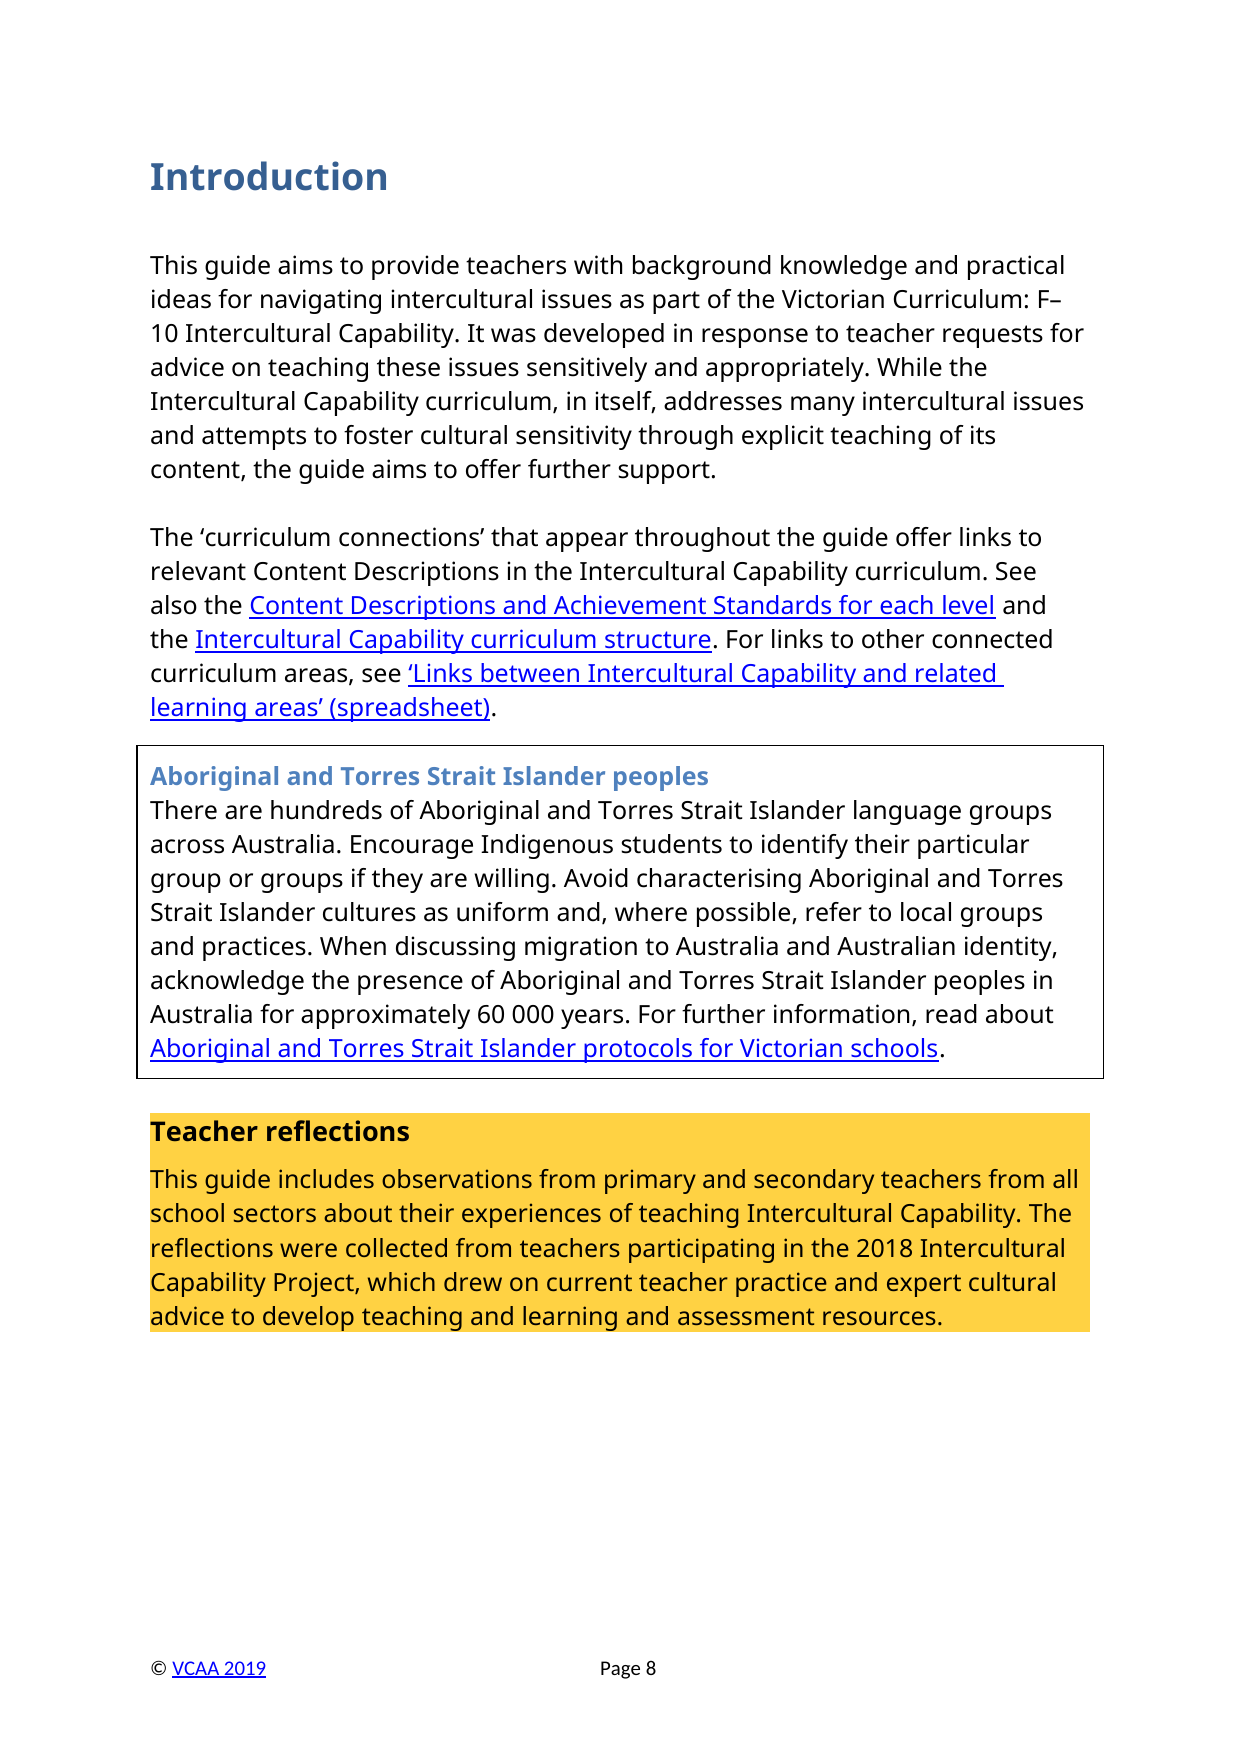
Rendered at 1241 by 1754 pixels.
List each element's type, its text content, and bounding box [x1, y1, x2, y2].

text This guide aims to provide teachers with background knowledge and practical ideas for navigating intercultural issues as part of the Victorian Curriculum: F–10 Intercultural Capability. It was developed in response to teacher requests for advice on teaching these issues sensitively and appropriately. While the Intercultural Capability curriculum, in itself, addresses many intercultural issues and attempts to foster cultural sensitivity through explicit teaching of its content, the guide aims to offer further support. [150, 247, 1090, 486]
text This guide includes observations from primary and secondary teachers from all school sectors about their experiences of teaching Intercultural Capability. The reflections were collected from teachers participating in the 2018 Intercultural Capability Project, which drew on current teacher practice and expert cultural advice to develop teaching and learning and assessment resources. [150, 1162, 1090, 1332]
subtitle Introduction [150, 150, 1090, 201]
text The ‘curriculum connections’ that appear throughout the guide offer links to relevant Content Descriptions in the Intercultural Capability curriculum. See also the Content Descriptions and Achievement Standards for each level and the Intercultural Capability curriculum structure. For links to other connected curriculum areas, see ‘Links between Intercultural Capability and related learning areas’ (spreadsheet). [150, 520, 1090, 724]
text There are hundreds of Aboriginal and Torres Strait Islander language groups across Australia. Encourage Indigenous students to identify their particular group or groups if they are willing. Avoid characterising Aboriginal and Torres Strait Islander cultures as uniform and, where possible, refer to local groups and practices. When discussing migration to Australia and Australian identity, acknowledge the presence of Aboriginal and Torres Strait Islander peoples in Australia for approximately 60 000 years. For further information, read about Aboriginal and Torres Strait Islander protocols for Victorian schools. [138, 779, 1103, 1078]
subtitle Teacher reflections [150, 1113, 1090, 1149]
subtitle Aboriginal and Torres Strait Islander peoples [138, 746, 1103, 779]
